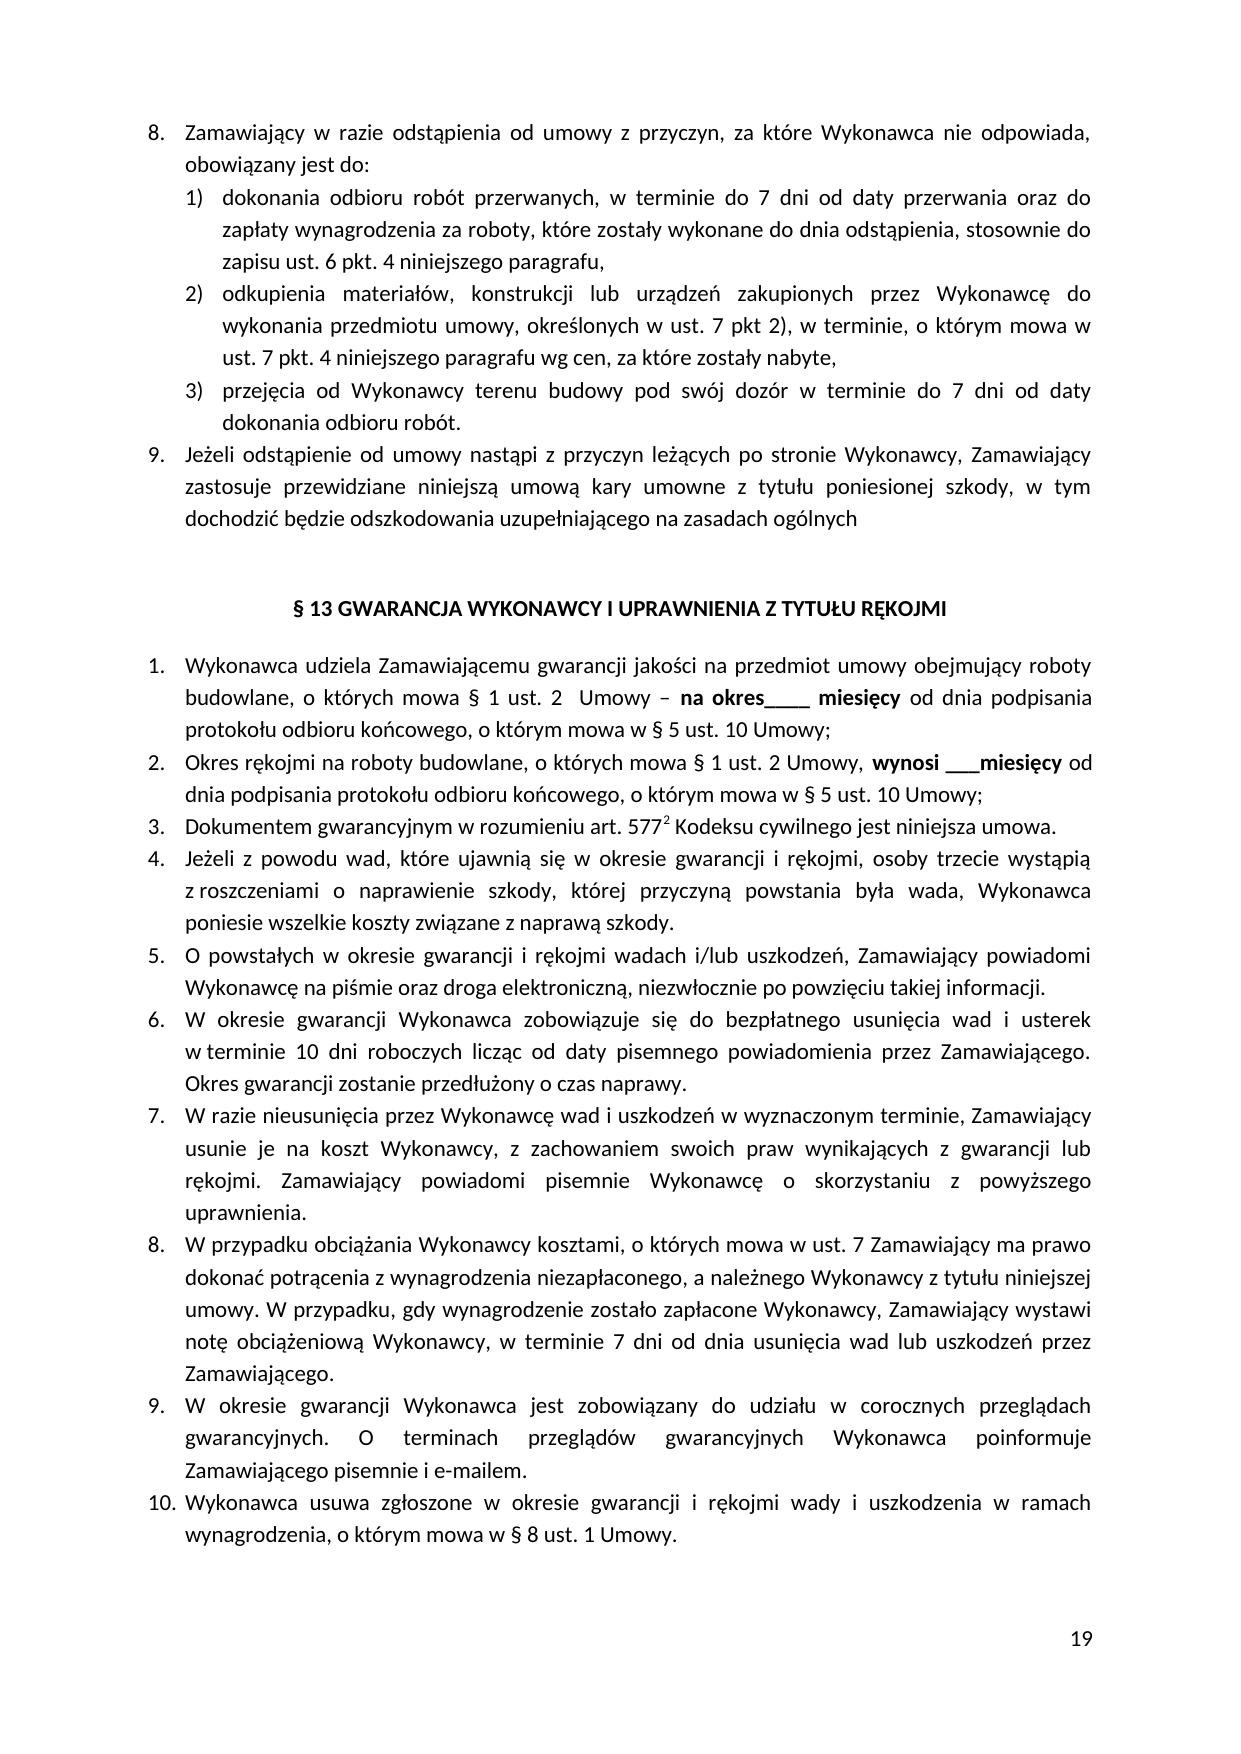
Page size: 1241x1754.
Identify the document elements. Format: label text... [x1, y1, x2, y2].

list Wykonawca usuwa zgłoszone w okresie gwarancji i rękojmi wady i uszkodzenia w ramach wynagrodzenia, o którym mowa w § 8 ust. 1 Umowy. [148, 1488, 1093, 1548]
list przejęcia od Wykonawcy terenu budowy pod swój dozór w terminie do 7 dni od daty dokonania odbioru robót. [185, 376, 1093, 436]
list odkupienia materiałów, konstrukcji lub urządzeń zakupionych przez Wykonawcę do wykonania przedmiotu umowy, określonych w ust. 7 pkt 2), w terminie, o którym mowa w ust. 7 pkt. 4 niniejszego paragrafu wg cen, za które zostały nabyte, [185, 279, 1093, 372]
list Okres rękojmi na roboty budowlane, o których mowa § 1 ust. 2 Umowy, wynosi ___miesięcy od dnia podpisania protokołu odbioru końcowego, o którym mowa w § 5 ust. 10 Umowy; [148, 748, 1093, 808]
text § 13 GWARANCJA WYKONAWCY I UPRAWNIENIA Z TYTUŁU RĘKOJMI [148, 594, 1093, 622]
list Zamawiający w razie odstąpienia od umowy z przyczyn, za które Wykonawca nie odpowiada, obowiązany jest do: [148, 118, 1093, 178]
list Jeżeli z powodu wad, które ujawnią się w okresie gwarancji i rękojmi, osoby trzecie wystąpią z roszczeniami o naprawienie szkody, której przyczyną powstania była wada, Wykonawca poniesie wszelkie koszty związane z naprawą szkody. [148, 844, 1093, 937]
list W okresie gwarancji Wykonawca jest zobowiązany do udziału w corocznych przeglądach gwarancyjnych. O terminach przeglądów gwarancyjnych Wykonawca poinformuje Zamawiającego pisemnie i e-mailem. [148, 1391, 1093, 1484]
list W przypadku obciążania Wykonawcy kosztami, o których mowa w ust. 7 Zamawiający ma prawo dokonać potrącenia z wynagrodzenia niezapłaconego, a należnego Wykonawcy z tytułu niniejszej umowy. W przypadku, gdy wynagrodzenie zostało zapłacone Wykonawcy, Zamawiający wystawi notę obciążeniową Wykonawcy, w terminie 7 dni od dnia usunięcia wad lub uszkodzeń przez Zamawiającego. [148, 1230, 1093, 1387]
list W okresie gwarancji Wykonawca zobowiązuje się do bezpłatnego usunięcia wad i usterek w terminie 10 dni roboczych licząc od daty pisemnego powiadomienia przez Zamawiającego. Okres gwarancji zostanie przedłużony o czas naprawy. [148, 1005, 1093, 1097]
list O powstałych w okresie gwarancji i rękojmi wadach i/lub uszkodzeń, Zamawiający powiadomi Wykonawcę na piśmie oraz droga elektroniczną, niezwłocznie po powzięciu takiej informacji. [148, 941, 1093, 1001]
list Dokumentem gwarancyjnym w rozumieniu art. 5772 Kodeksu cywilnego jest niniejsza umowa. [148, 812, 1093, 840]
list Wykonawca udziela Zamawiającemu gwarancji jakości na przedmiot umowy obejmujący roboty budowlane, o których mowa § 1 ust. 2 Umowy – na okres____ miesięcy od dnia podpisania protokołu odbioru końcowego, o którym mowa w § 5 ust. 10 Umowy; [148, 651, 1093, 743]
list dokonania odbioru robót przerwanych, w terminie do 7 dni od daty przerwania oraz do zapłaty wynagrodzenia za roboty, które zostały wykonane do dnia odstąpienia, stosownie do zapisu ust. 6 pkt. 4 niniejszego paragrafu, [185, 183, 1093, 275]
list Jeżeli odstąpienie od umowy nastąpi z przyczyn leżących po stronie Wykonawcy, Zamawiający zastosuje przewidziane niniejszą umową kary umowne z tytułu poniesionej szkody, w tym dochodzić będzie odszkodowania uzupełniającego na zasadach ogólnych [148, 440, 1093, 532]
list W razie nieusunięcia przez Wykonawcę wad i uszkodzeń w wyznaczonym terminie, Zamawiający usunie je na koszt Wykonawcy, z zachowaniem swoich praw wynikających z gwarancji lub rękojmi. Zamawiający powiadomi pisemnie Wykonawcę o skorzystaniu z powyższego uprawnienia. [148, 1102, 1093, 1226]
